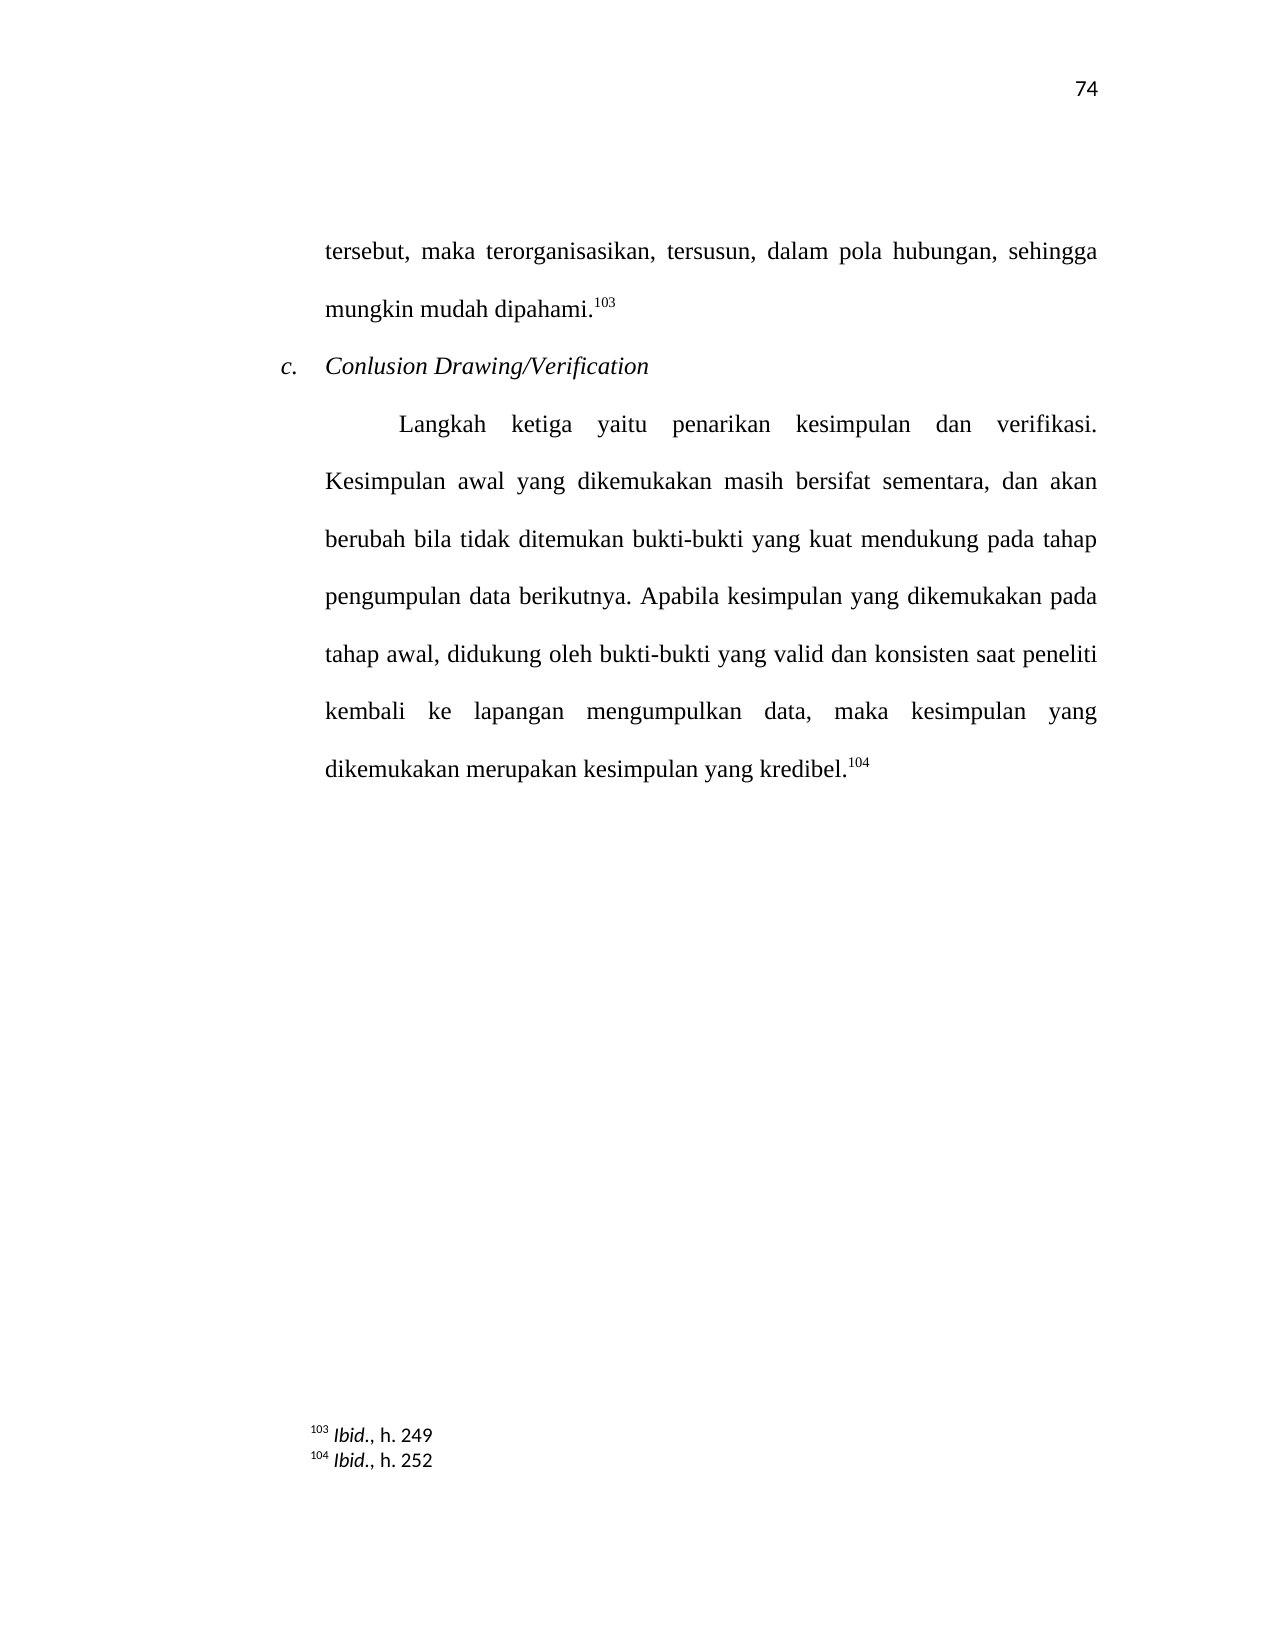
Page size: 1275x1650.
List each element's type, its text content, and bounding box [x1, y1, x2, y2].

list Conlusion Drawing/Verification [281, 351, 1098, 380]
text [325, 236, 1098, 322]
text Langkah ketiga yaitu penarikan kesimpulan dan verifikasi. Kesimpulan awal yang dikemukakan masih bersifat sementara, dan akan berubah bila tidak ditemukan bukti-bukti yang kuat mendukung pada tahap pengumpulan data berikutnya. Apabila kesimpulan yang dikemukakan pada tahap awal, didukung oleh bukti-bukti yang valid dan konsisten saat peneliti kembali ke lapangan mengumpulkan data, maka kesimpulan yang dikemukakan merupakan kesimpulan yang kredibel. [325, 409, 1098, 782]
